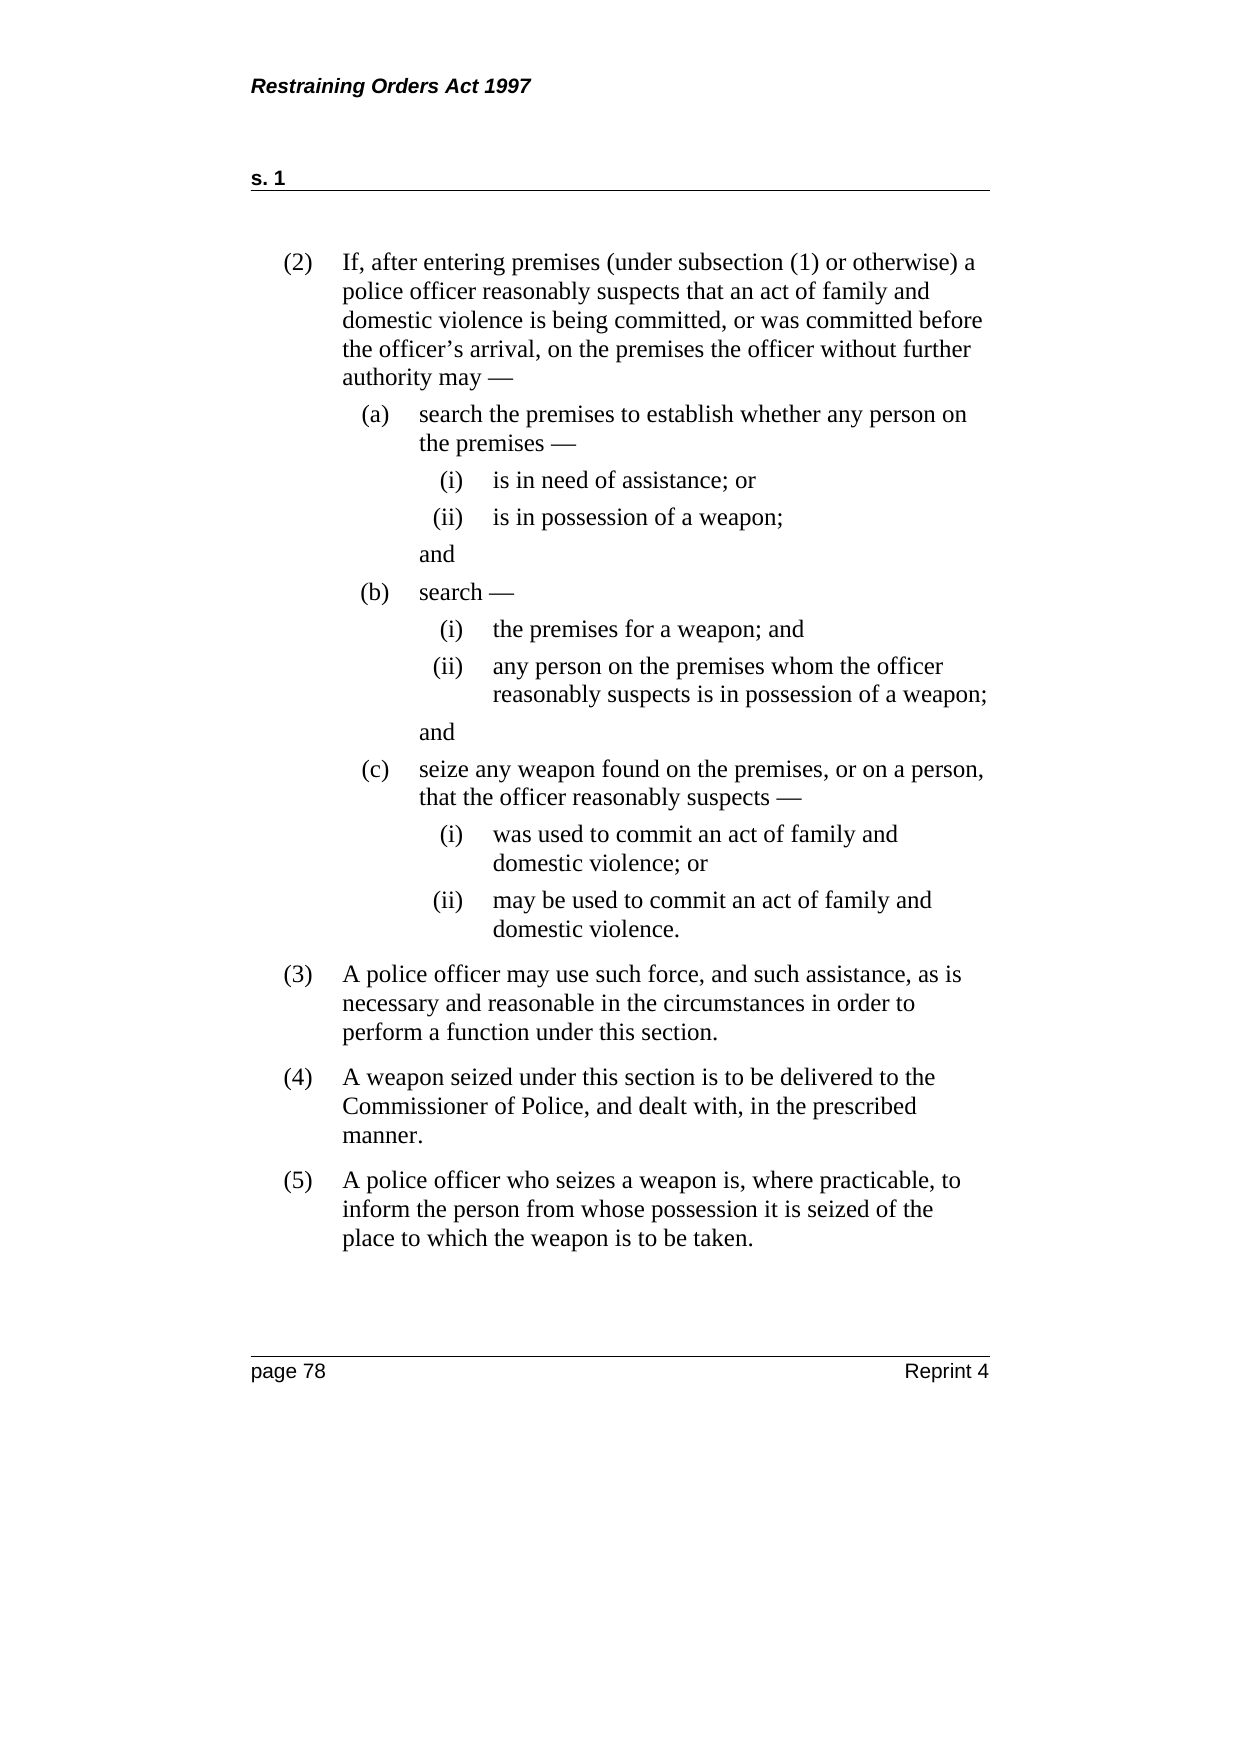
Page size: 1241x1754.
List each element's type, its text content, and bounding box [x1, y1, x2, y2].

text (4) A weapon seized under this section is to be delivered to the Commissioner of Police, and dealt with, in the prescribed manner. [251, 1062, 990, 1149]
text and [251, 539, 990, 568]
text (c) seize any weapon found on the premises, or on a person, that the officer reasonably suspects — [251, 754, 990, 811]
text (3) A police officer may use such force, and such assistance, as is necessary and reasonable in the circumstances in order to perform a function under this section. [251, 959, 990, 1046]
text (2) If, after entering premises (under subsection (1) or otherwise) a police officer reasonably suspects that an act of family and domestic violence is being committed, or was committed before the officer’s arrival, on the premises the officer without further authority may — [251, 247, 990, 391]
text (5) A police officer who seizes a weapon is, where practicable, to inform the person from whose possession it is seized of the place to which the weapon is to be taken. [251, 1165, 990, 1252]
text (ii) may be used to commit an act of family and domestic violence. [251, 885, 990, 943]
text (ii) any person on the premises whom the officer reasonably suspects is in possession of a weapon; [251, 651, 990, 708]
text (ii) is in possession of a weapon; [251, 502, 990, 531]
text (i) the premises for a weapon; and [251, 614, 990, 642]
text (a) search the premises to establish whether any person on the premises — [251, 399, 990, 457]
text (i) is in need of assistance; or [251, 465, 990, 494]
text (i) was used to commit an act of family and domestic violence; or [251, 819, 990, 877]
text (b) search — [251, 577, 990, 605]
text and [251, 717, 990, 745]
